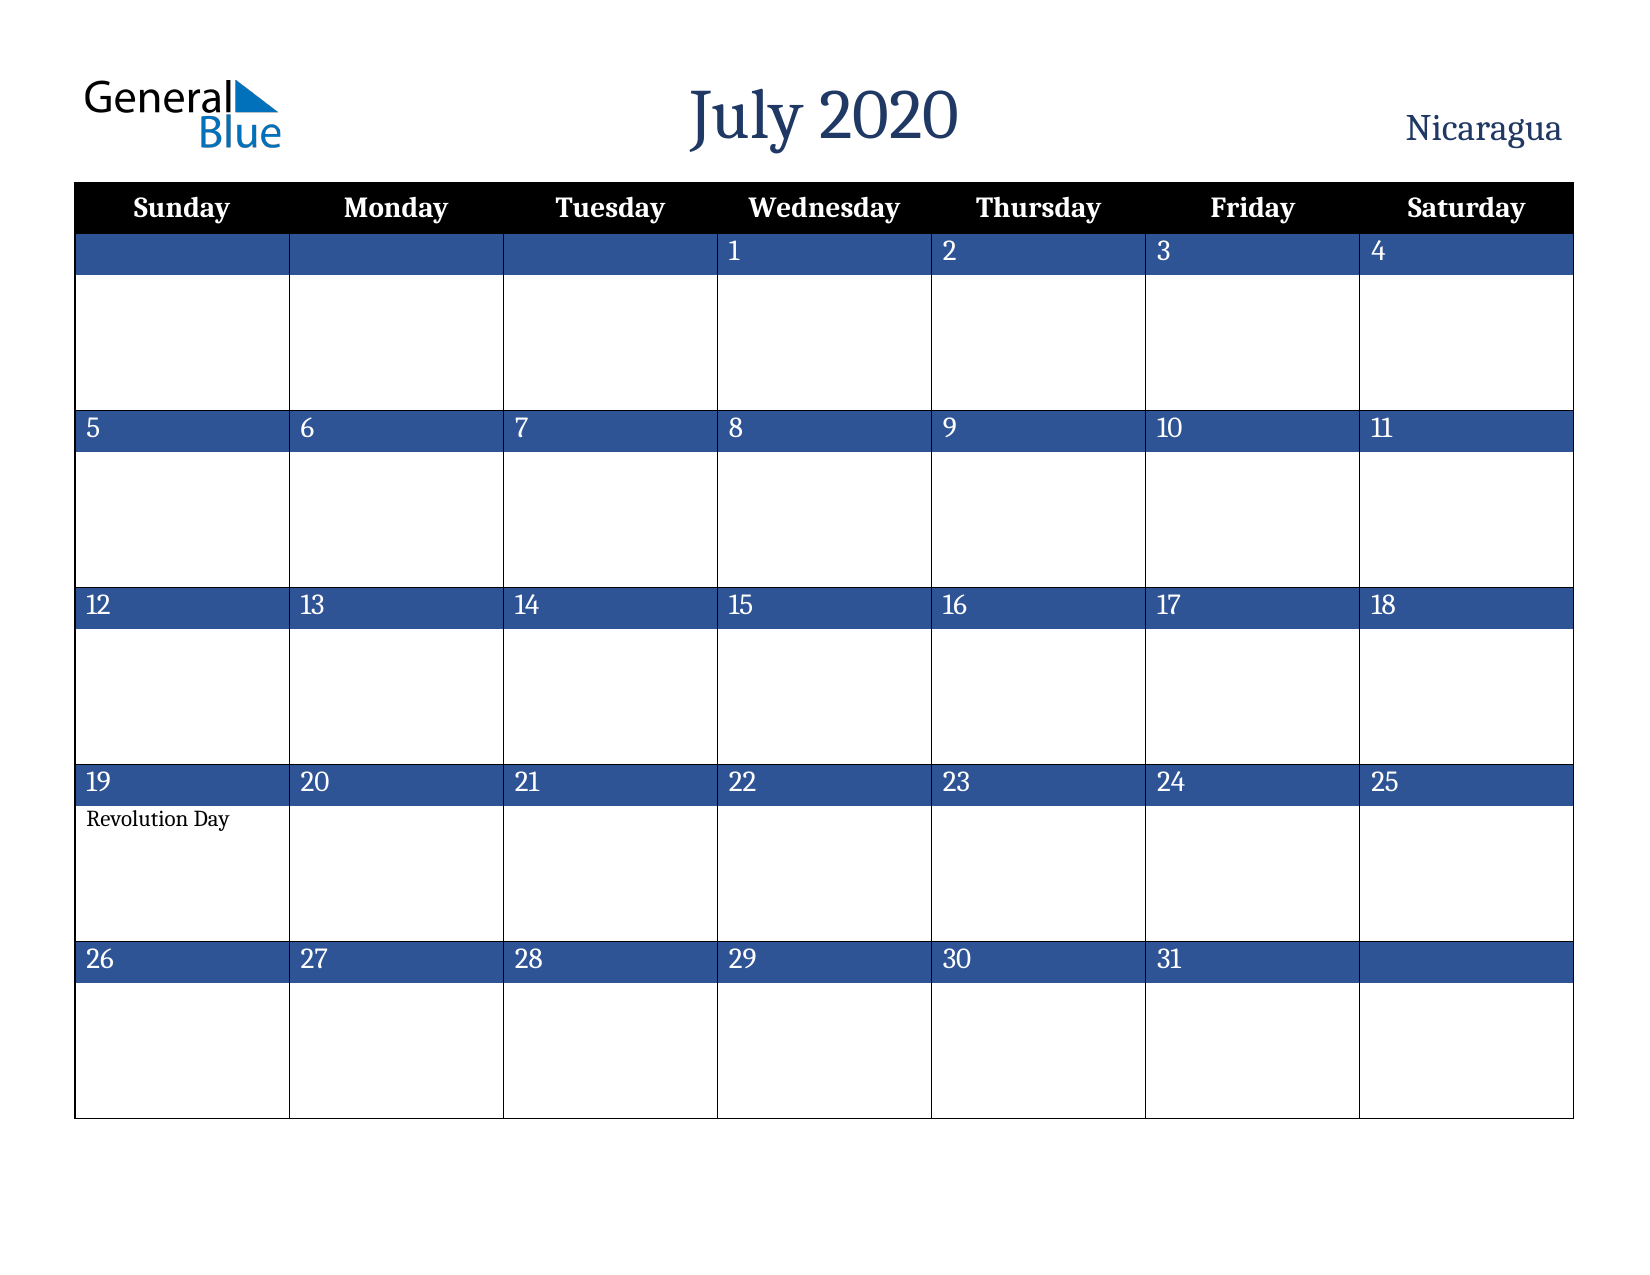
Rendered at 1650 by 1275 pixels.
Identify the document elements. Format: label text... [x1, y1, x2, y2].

table_header July 2020 [503, 75, 1146, 182]
table_cell [504, 275, 717, 410]
table_cell 8 [718, 411, 931, 452]
table_cell [290, 275, 503, 410]
table_cell [932, 452, 1145, 587]
table_cell [1360, 629, 1573, 764]
table_cell [504, 629, 717, 764]
table_cell 4 [1360, 234, 1573, 275]
table_cell 16 [932, 588, 1145, 629]
table_cell Wednesday [718, 183, 931, 233]
table_cell [76, 275, 289, 410]
table_cell 14 [504, 588, 717, 629]
table_cell [1146, 275, 1359, 410]
table_cell [290, 983, 503, 1118]
table_cell 21 [504, 765, 717, 806]
table_cell [504, 234, 717, 275]
table_cell [1146, 452, 1359, 587]
table_cell 12 [76, 588, 289, 629]
picture [85, 80, 281, 148]
table_cell [1360, 452, 1573, 587]
table_cell 5 [76, 411, 289, 452]
table_cell 22 [718, 765, 931, 806]
table_cell 9 [932, 411, 1145, 452]
table_cell [932, 806, 1145, 941]
table_cell [1146, 806, 1359, 941]
table_cell [718, 452, 931, 587]
table_cell Friday [1146, 183, 1359, 233]
table_cell [290, 806, 503, 941]
table_cell [290, 452, 503, 587]
table_cell 29 [718, 942, 931, 983]
table_cell Thursday [932, 183, 1145, 233]
table_cell 26 [76, 942, 289, 983]
table_cell 23 [932, 765, 1145, 806]
table_cell [504, 452, 717, 587]
table_cell [932, 275, 1145, 410]
table_cell 27 [290, 942, 503, 983]
table_cell [504, 806, 717, 941]
table_cell [718, 629, 931, 764]
table_cell Revolution Day [76, 806, 289, 941]
table_cell [932, 983, 1145, 1118]
table_cell [1360, 942, 1573, 983]
table_cell Monday [290, 183, 503, 233]
table_cell [1360, 806, 1573, 941]
table_cell [718, 983, 931, 1118]
table_cell [1360, 275, 1573, 410]
table_cell 15 [718, 588, 931, 629]
table_cell [290, 234, 503, 275]
table_cell 18 [1360, 588, 1573, 629]
table_cell [504, 983, 717, 1118]
table_cell [1146, 983, 1359, 1118]
table_cell 28 [504, 942, 717, 983]
table_cell 24 [1146, 765, 1359, 806]
table_cell 6 [290, 411, 503, 452]
table_cell 3 [1146, 234, 1359, 275]
table_cell 25 [1360, 765, 1573, 806]
table_cell 13 [290, 588, 503, 629]
table_cell [718, 806, 931, 941]
table_cell 2 [932, 234, 1145, 275]
table_cell Saturday [1360, 183, 1573, 233]
table_cell [718, 275, 931, 410]
table_cell [76, 629, 289, 764]
table_header Nicaragua [1146, 75, 1574, 182]
table_cell Tuesday [504, 183, 717, 233]
table_cell 19 [76, 765, 289, 806]
table_cell [1360, 983, 1573, 1118]
table_cell 31 [1146, 942, 1359, 983]
table_cell 20 [290, 765, 503, 806]
table_cell [76, 983, 289, 1118]
table_cell 17 [1146, 588, 1359, 629]
table_cell 1 [718, 234, 931, 275]
table_cell [932, 629, 1145, 764]
table_cell 30 [932, 942, 1145, 983]
table_cell [76, 234, 289, 275]
table_cell [76, 452, 289, 587]
table_header [75, 75, 503, 182]
table_cell Sunday [76, 183, 289, 233]
table_cell 11 [1360, 411, 1573, 452]
table_cell [290, 629, 503, 764]
table_cell 7 [504, 411, 717, 452]
table_cell 10 [1146, 411, 1359, 452]
table_cell [1146, 629, 1359, 764]
